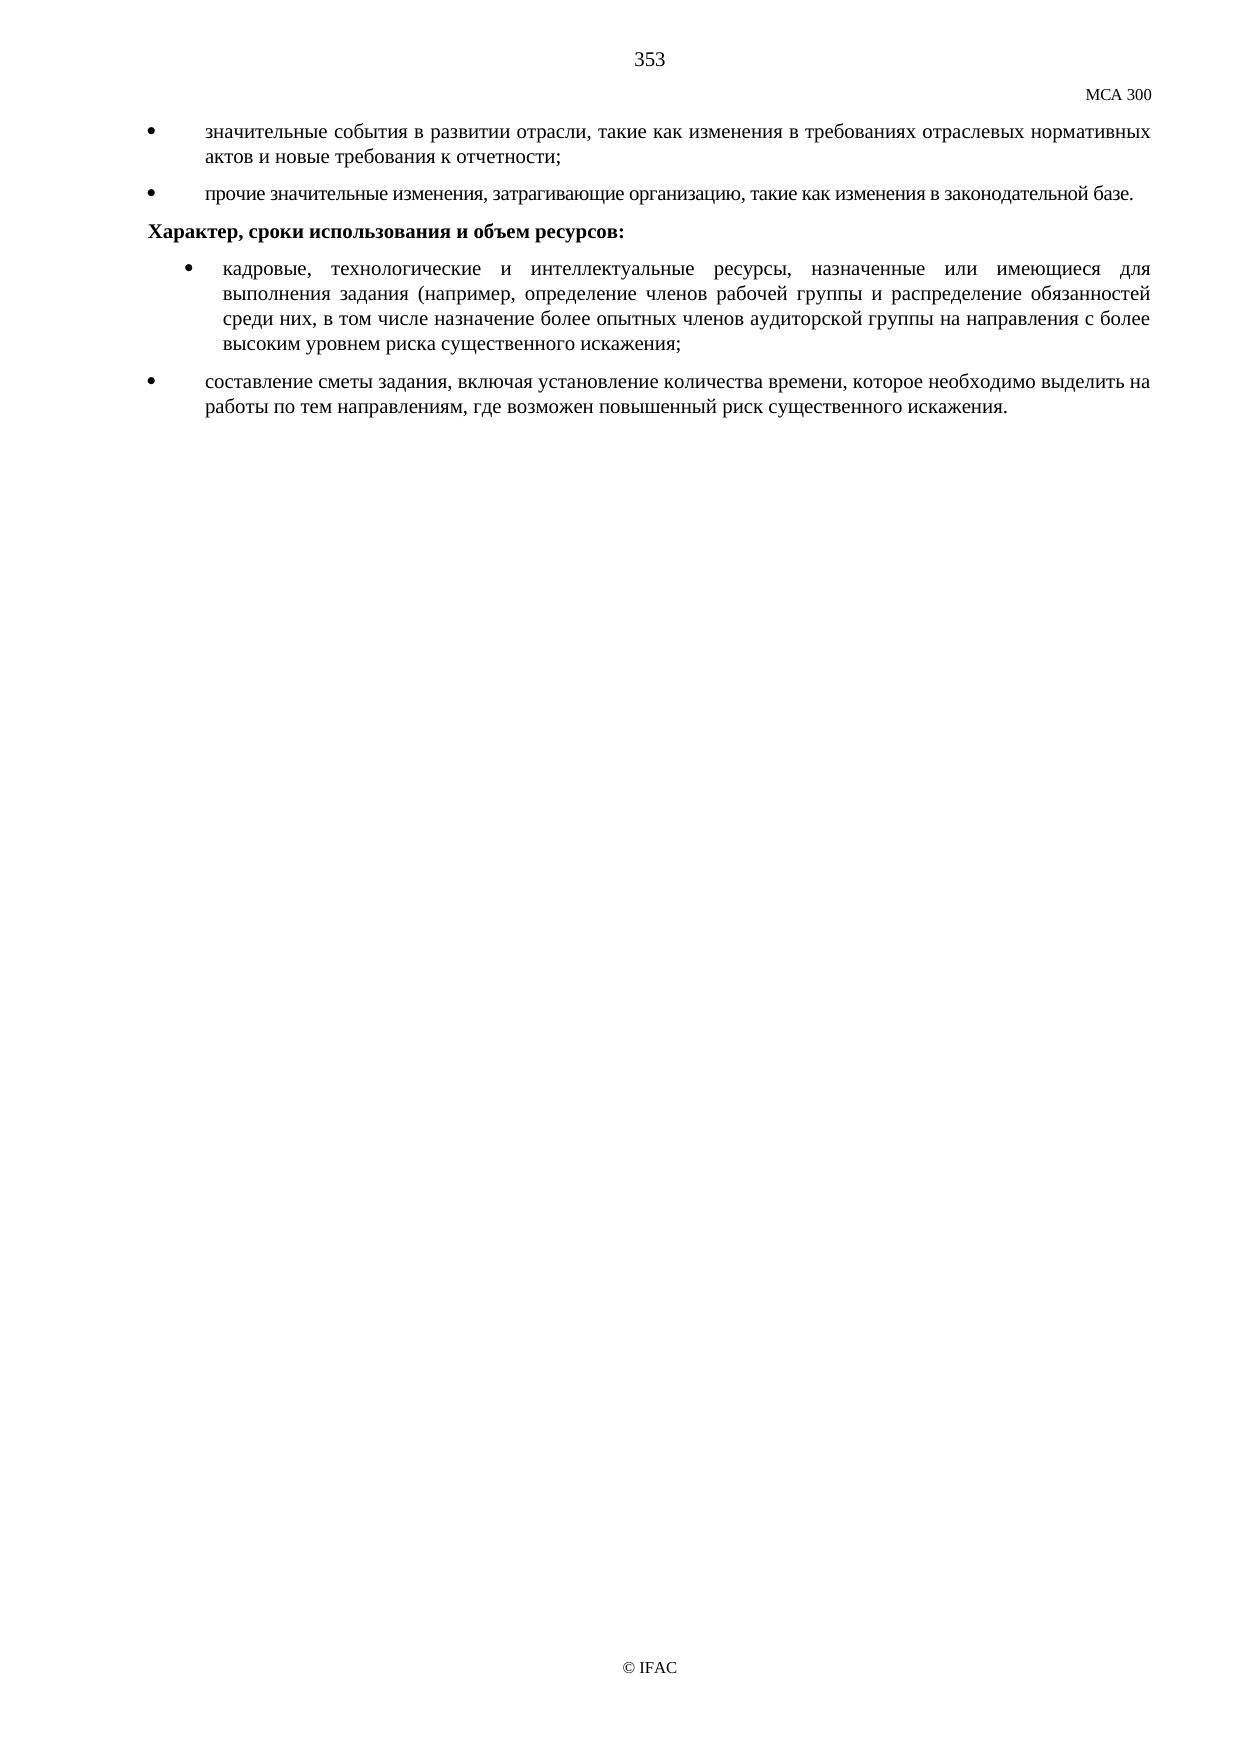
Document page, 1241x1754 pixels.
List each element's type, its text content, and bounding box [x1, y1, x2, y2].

list кадровые, технологические и интеллектуальные ресурсы, назначенные или имеющиеся для выполнения задания (например, определение членов рабочей группы и распределение обязанностей среди них, в том числе назначение более опытных членов аудиторской группы на направления с более высоким уровнем риска существенного искажения; [185, 256, 1152, 356]
list значительные события в развитии отрасли, такие как изменения в требованиях отраслевых нормативных актов и новые требования к отчетности; [148, 118, 1152, 168]
list прочие значительные изменения, затрагивающие организацию, такие как изменения в законодательной базе. [148, 181, 1152, 206]
list составление сметы задания, включая установление количества времени, которое необходимо выделить на работы по тем направлениям, где возможен повышенный риск существенного искажения. [148, 368, 1152, 418]
subtitle Характер, сроки использования и объем ресурсов: [148, 218, 1152, 243]
